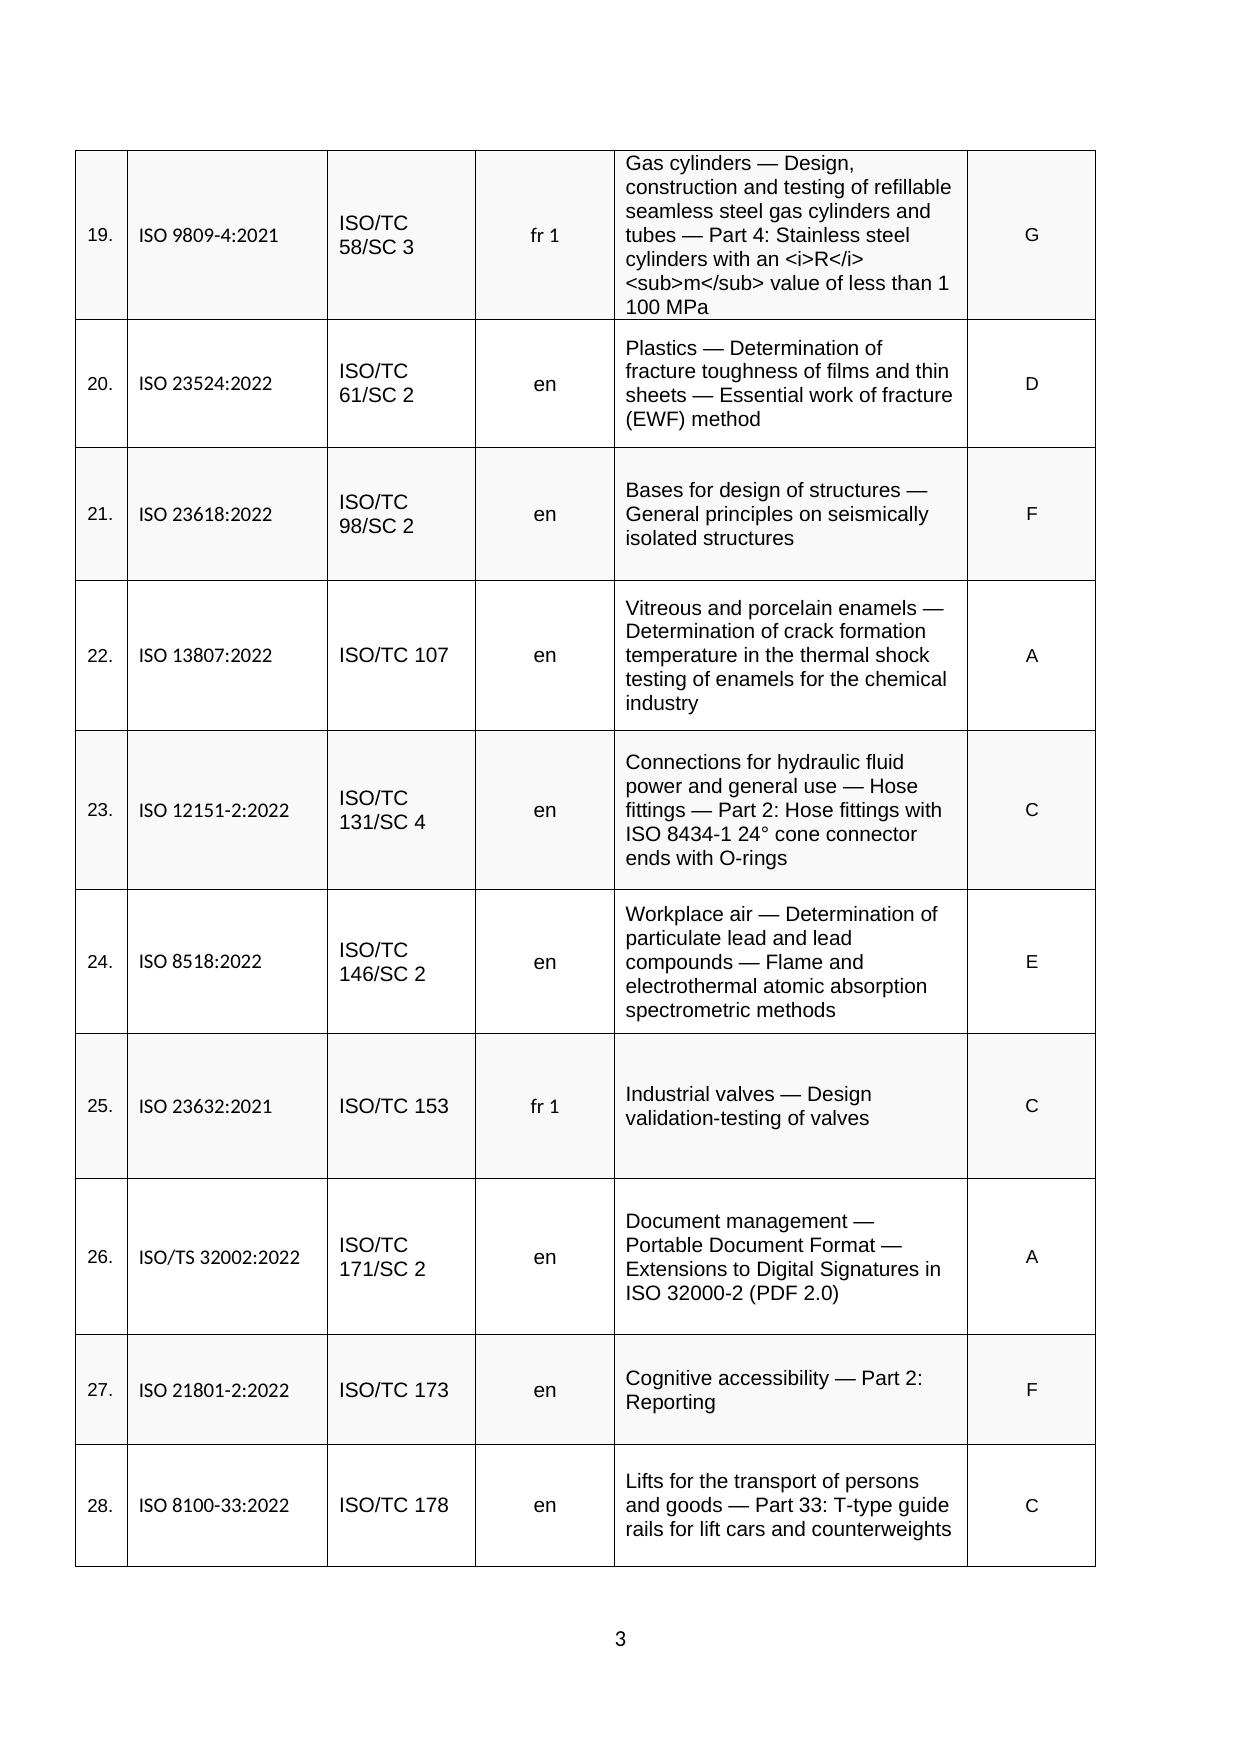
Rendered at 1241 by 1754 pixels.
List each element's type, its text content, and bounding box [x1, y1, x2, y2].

table_cell ISO/TC 178 [328, 1445, 475, 1566]
table_cell ISO/TC 58/SC 3 [328, 151, 475, 319]
table_cell ISO/TC 171/SC 2 [328, 1179, 475, 1334]
table_cell en [476, 1179, 614, 1334]
table_cell ISO 12151-2:2022 [128, 731, 327, 889]
table_cell ISO 13807:2022 [128, 581, 327, 730]
table_cell en [476, 448, 614, 580]
table_cell en [476, 731, 614, 889]
table_cell ISO/TC 98/SC 2 [328, 448, 475, 580]
table_cell ISO 8100-33:2022 [128, 1445, 327, 1566]
table_cell C [968, 1034, 1095, 1178]
table_cell ISO 9809-4:2021 [128, 151, 327, 319]
table_cell 19. [76, 151, 127, 319]
table_cell ISO/TC 107 [328, 581, 475, 730]
table_cell G [968, 151, 1095, 319]
table_cell Lifts for the transport of persons and goods — Part 33: T-type guide rails for lift cars and counterweights [615, 1445, 967, 1566]
table_cell ISO 23618:2022 [128, 448, 327, 580]
table_cell ISO/TC 153 [328, 1034, 475, 1178]
table_cell Gas cylinders — Design, construction and testing of refillable seamless steel gas cylinders and tubes — Part 4: Stainless steel cylinders with an <i>R</i> <sub>m</sub> value of less than 1 100 MPa [615, 151, 967, 319]
table_cell en [476, 1335, 614, 1444]
table_cell ISO/TC 146/SC 2 [328, 890, 475, 1033]
table_cell 24. [76, 890, 127, 1033]
table_cell ISO 23632:2021 [128, 1034, 327, 1178]
table_cell fr 1 [476, 1034, 614, 1178]
table_cell D [968, 320, 1095, 447]
table_cell 28. [76, 1445, 127, 1566]
table_cell C [968, 731, 1095, 889]
table_cell 26. [76, 1179, 127, 1334]
table_cell ISO/TC 61/SC 2 [328, 320, 475, 447]
table_cell fr 1 [476, 151, 614, 319]
table_cell Connections for hydraulic fluid power and general use — Hose fittings — Part 2: Hose fittings with ISO 8434-1 24° cone connector ends with O-rings [615, 731, 967, 889]
table_cell Document management — Portable Document Format — Extensions to Digital Signatures in ISO 32000-2 (PDF 2.0) [615, 1179, 967, 1334]
table_cell ISO/TS 32002:2022 [128, 1179, 327, 1334]
table_cell 27. [76, 1335, 127, 1444]
table_cell F [968, 1335, 1095, 1444]
table_cell 22. [76, 581, 127, 730]
table_cell 21. [76, 448, 127, 580]
table_cell Vitreous and porcelain enamels — Determination of crack formation temperature in the thermal shock testing of enamels for the chemical industry [615, 581, 967, 730]
table_cell en [476, 890, 614, 1033]
table_cell ISO/TC 173 [328, 1335, 475, 1444]
table_cell A [968, 581, 1095, 730]
table_cell 25. [76, 1034, 127, 1178]
table_cell A [968, 1179, 1095, 1334]
table_cell ISO/TC 131/SC 4 [328, 731, 475, 889]
table_cell 23. [76, 731, 127, 889]
table_cell Bases for design of structures — General principles on seismically isolated structures [615, 448, 967, 580]
table_cell C [968, 1445, 1095, 1566]
table_cell ISO 8518:2022 [128, 890, 327, 1033]
table_cell en [476, 1445, 614, 1566]
table_cell en [476, 581, 614, 730]
table_cell E [968, 890, 1095, 1033]
table_cell ISO 23524:2022 [128, 320, 327, 447]
table_cell Industrial valves — Design validation-testing of valves [615, 1034, 967, 1178]
table_cell en [476, 320, 614, 447]
table_cell F [968, 448, 1095, 580]
table_cell ISO 21801-2:2022 [128, 1335, 327, 1444]
table_cell Plastics — Determination of fracture toughness of films and thin sheets — Essential work of fracture (EWF) method [615, 320, 967, 447]
table_cell Cognitive accessibility — Part 2: Reporting [615, 1335, 967, 1444]
table_cell 20. [76, 320, 127, 447]
table_cell Workplace air — Determination of particulate lead and lead compounds — Flame and electrothermal atomic absorption spectrometric methods [615, 890, 967, 1033]
